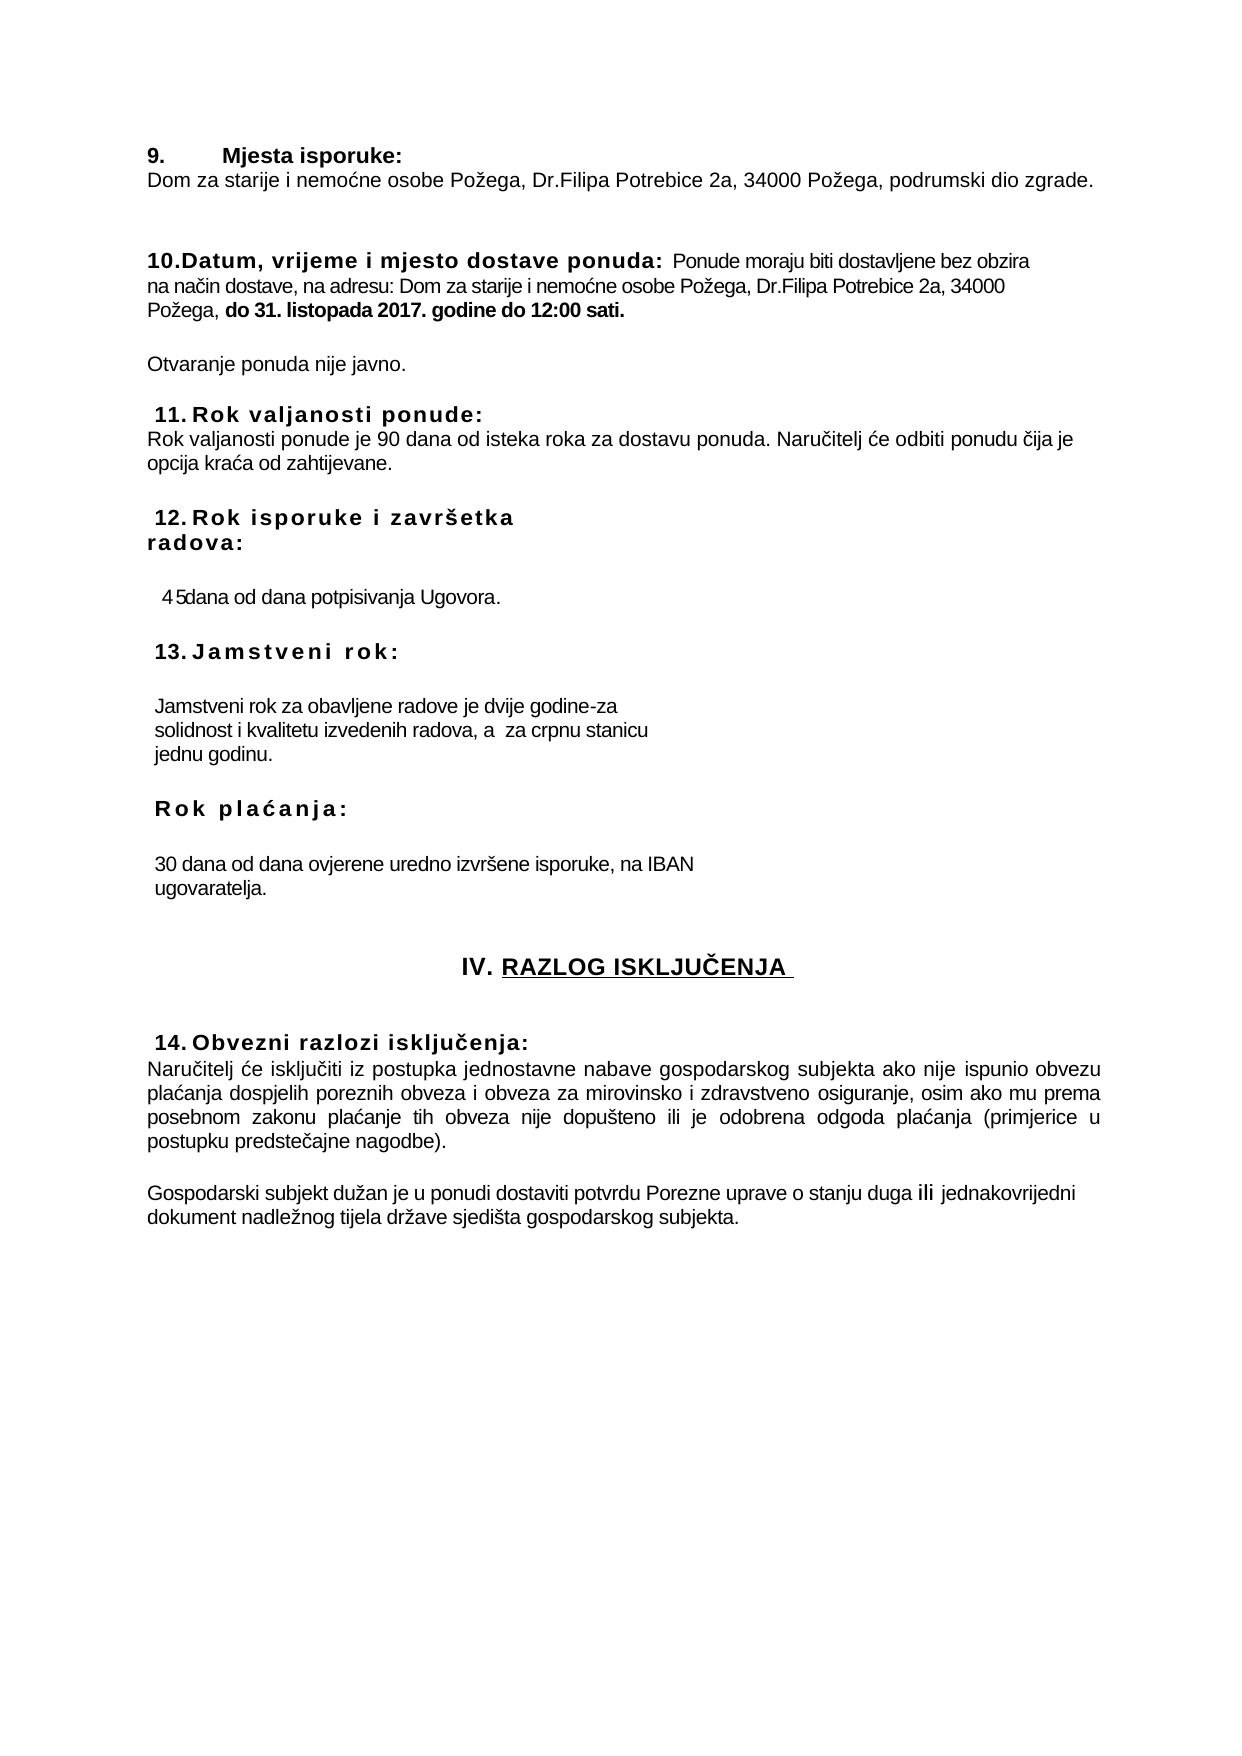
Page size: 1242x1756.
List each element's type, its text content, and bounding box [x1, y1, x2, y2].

list Rok valjanosti ponude: [147, 402, 1101, 427]
list Jamstveni rok: [147, 639, 658, 664]
text Dom za starije i nemoćne osobe Požega, Dr.Filipa Potrebice 2a, 34000 Požega, podrumski dio zgrade. [147, 168, 1101, 192]
text 10.Datum, vrijeme i mjesto dostave ponuda: Ponude moraju biti dostavljene bez obzira na način dostave, na adresu: Dom za starije i nemoćne osobe Požega, Dr.Filipa Potrebice 2a, 34000 Požega, do 31. listopada 2017. godine do 12:00 sati. [147, 248, 1048, 321]
list Rok isporuke i završetka radova: [147, 505, 553, 555]
list dana od dana potpisivanja Ugovora. [162, 585, 553, 609]
text Gospodarski subjekt dužan je u ponudi dostaviti potvrdu Porezne uprave o stanju duga ili jednakovrijedni dokument nadležnog tijela države sjedišta gospodarskog subjekta. [147, 1179, 1101, 1228]
text Otvaranje ponuda nije javno. [147, 351, 1101, 375]
text Naručitelj će isključiti iz postupka jednostavne nabave gospodarskog subjekta ako nije ispunio obvezu plaćanja dospjelih poreznih obveza i obveza za mirovinsko i zdravstveno osiguranje, osim ako mu prema posebnom zakonu plaćanje tih obveza nije dopušteno ili je odobrena odgoda plaćanja (primjerice u postupku predstečajne nagodbe). [147, 1057, 1101, 1153]
text 30 dana od dana ovjerene uredno izvršene isporuke, na IBAN ugovaratelja. [154, 851, 756, 899]
list Mjesta isporuke: [147, 143, 1101, 168]
text Rok valjanosti ponude je 90 dana od isteka roka za dostavu ponuda. Naručitelj će odbiti ponudu čija je opcija kraća od zahtijevane. [147, 427, 1101, 475]
text IV. RAZLOG ISKLJUČENJA [147, 952, 1101, 981]
list Obvezni razlozi isključenja: [147, 1029, 1101, 1054]
text Rok plaćanja: [154, 796, 658, 821]
text Jamstveni rok za obavljene radove je dvije godine-za solidnost i kvalitetu izvedenih radova, a za crpnu stanicu jednu godinu. [154, 694, 658, 766]
